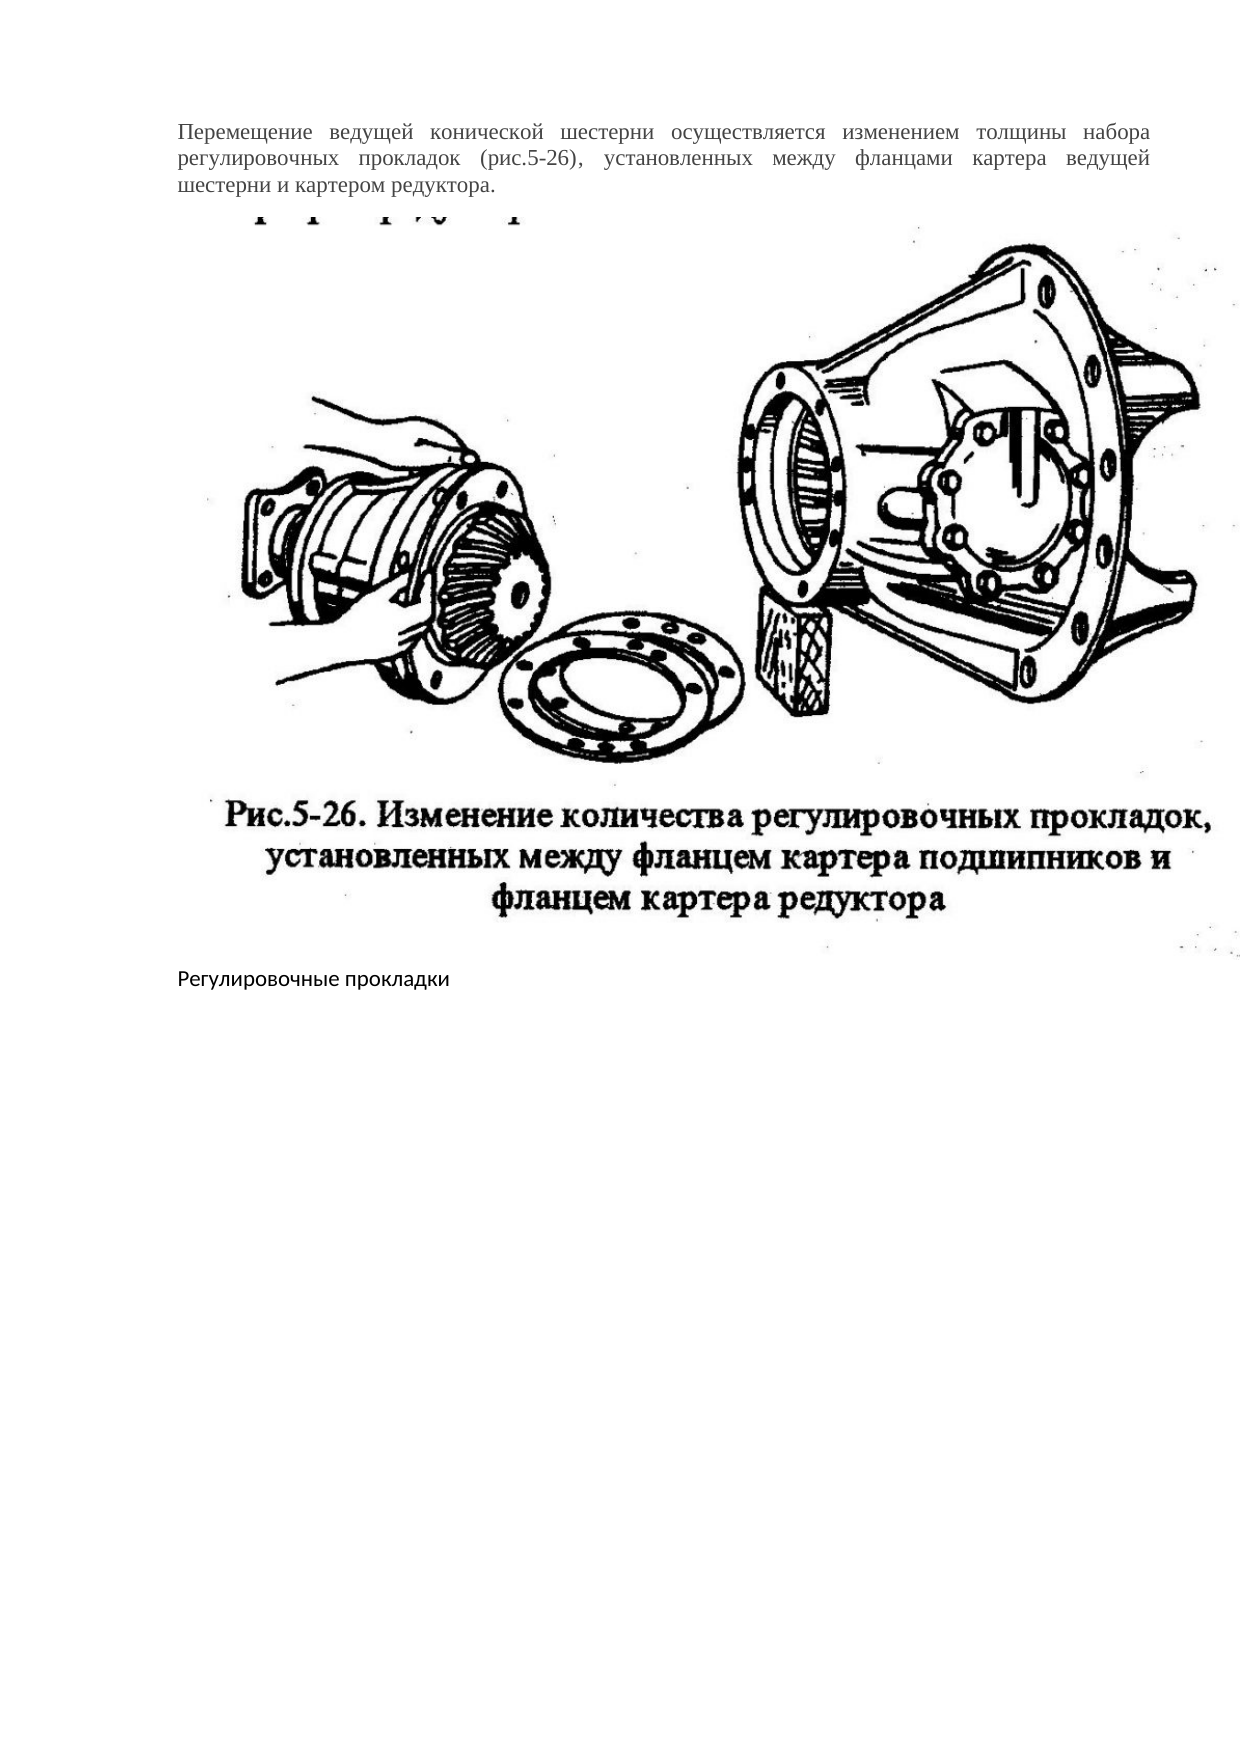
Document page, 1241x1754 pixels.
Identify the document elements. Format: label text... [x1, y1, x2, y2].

picture [177, 217, 1240, 960]
text Перемещение ведущей конической шестерни осуществляется изменением толщины набора регулировочных прокладок (рис.5-26)‚ установленных между фланцами картера ведущей шестерни и картером редуктора. [177, 118, 1152, 197]
text Регулировочные прокладкиПятно контакта таблица [177, 960, 1152, 992]
